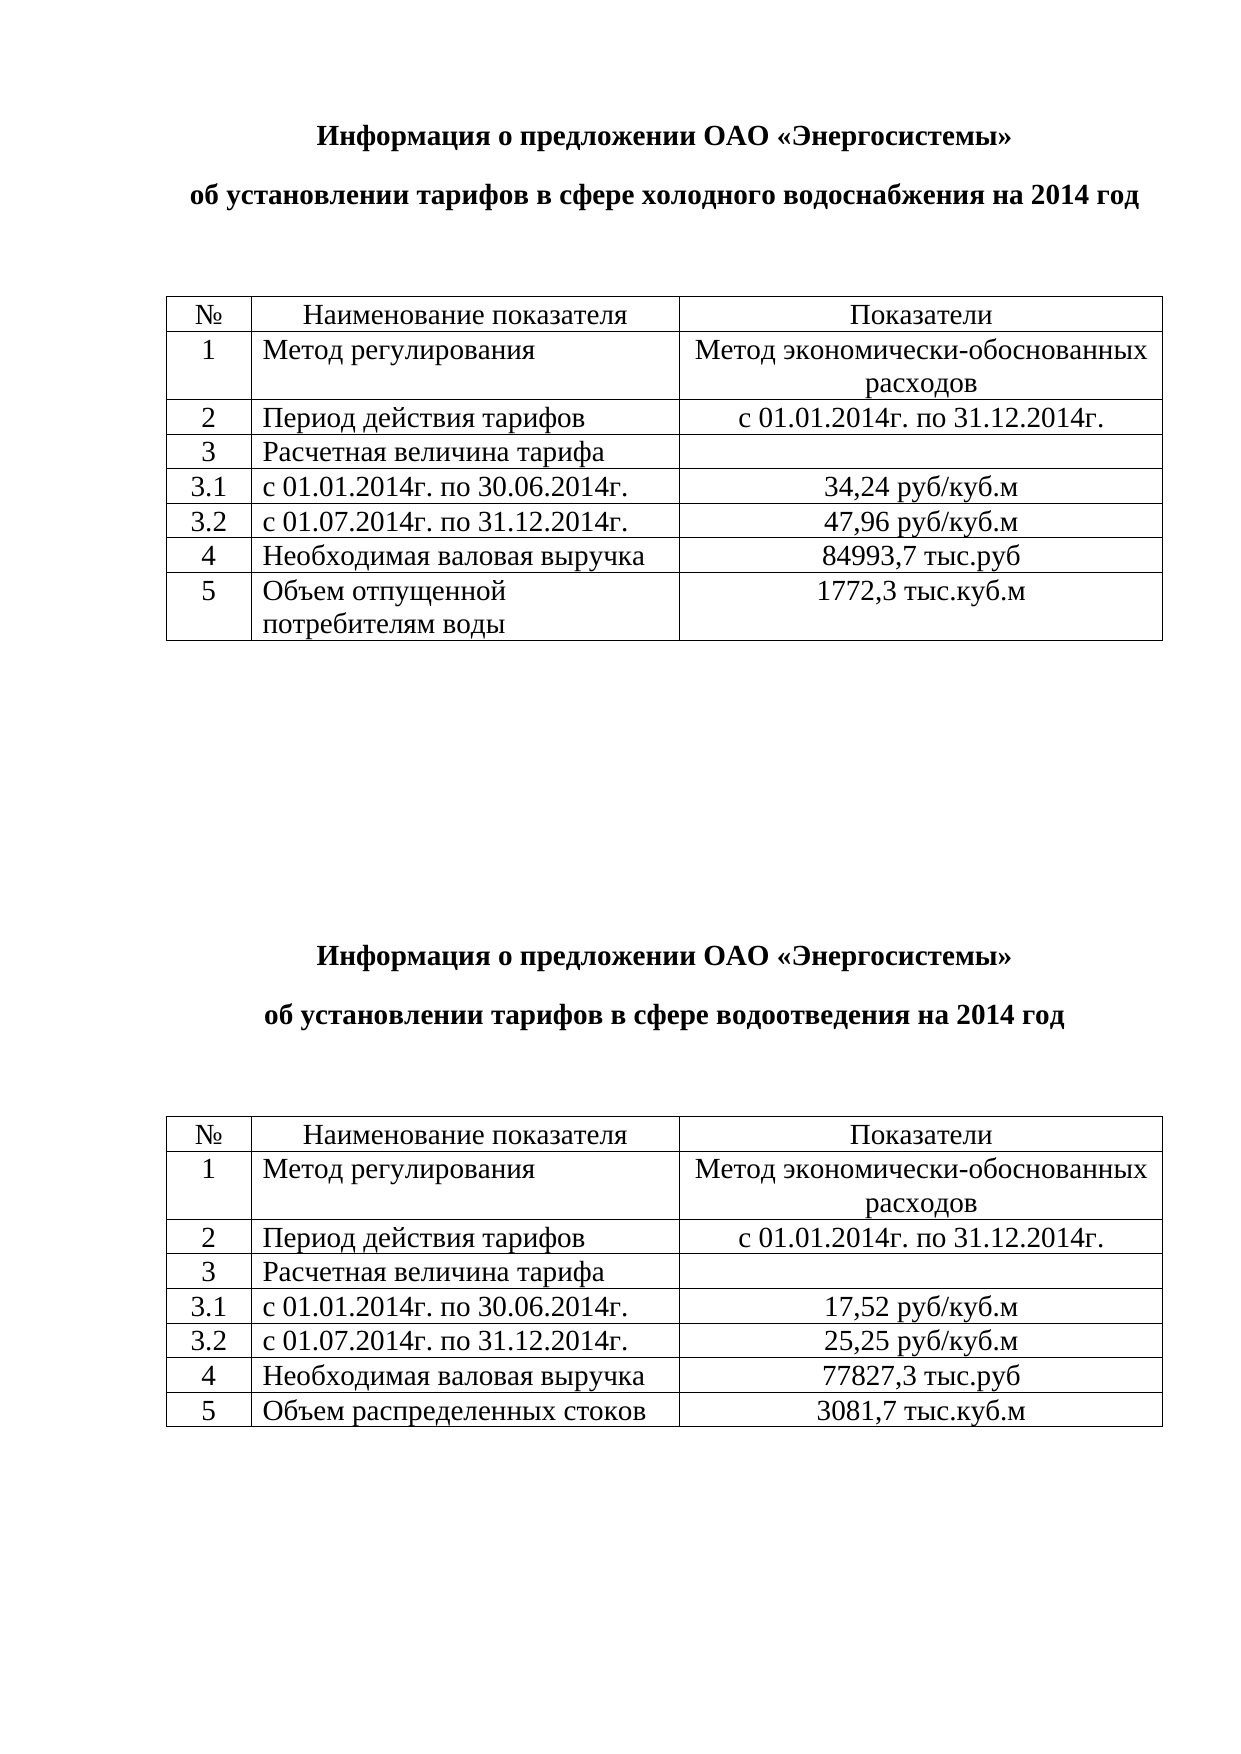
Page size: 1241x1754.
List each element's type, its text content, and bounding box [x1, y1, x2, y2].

table_cell 3.2 [167, 504, 251, 537]
table_cell 1 [167, 1152, 251, 1219]
table_cell 47,96 руб/куб.м [680, 504, 1162, 537]
table_cell Период действия тарифов [252, 1220, 679, 1253]
table_cell [680, 1254, 1162, 1288]
table_cell Объем отпущенной потребителям воды [252, 573, 679, 640]
table_cell 1772,3 тыс.куб.м [680, 573, 1162, 640]
table_cell 3.1 [167, 469, 251, 503]
table_cell 3.1 [167, 1289, 251, 1322]
table_cell 25,25 руб/куб.м [680, 1324, 1162, 1357]
table_cell 17,52 руб/куб.м [680, 1289, 1162, 1322]
table_cell с 01.01.2014г. по 31.12.2014г. [680, 400, 1162, 433]
text Информация о предложении ОАО «Энергосистемы» [177, 938, 1152, 971]
text Информация о предложении ОАО «Энергосистемы» [177, 118, 1152, 152]
table_cell Метод экономически-обоснованных расходов [680, 1152, 1162, 1219]
table_header Наименование показателя [252, 297, 679, 331]
table_cell 1 [167, 332, 251, 399]
table_cell 4 [167, 538, 251, 572]
table_cell 2 [167, 400, 251, 433]
text об установлении тарифов в сфере водоотведения на 2014 год [177, 997, 1152, 1031]
table_cell 3081,7 тыс.куб.м [680, 1393, 1162, 1426]
table_cell 3 [167, 435, 251, 468]
table_cell [680, 435, 1162, 468]
table_cell Метод регулирования [252, 332, 679, 399]
table_cell 3.2 [167, 1324, 251, 1357]
table_cell 5 [167, 573, 251, 640]
table_cell 2 [167, 1220, 251, 1253]
table_cell 5 [167, 1393, 251, 1426]
table_cell с 01.07.2014г. по 31.12.2014г. [252, 504, 679, 537]
table_header Наименование показателя [252, 1117, 679, 1151]
table_cell 34,24 руб/куб.м [680, 469, 1162, 503]
table_cell 4 [167, 1358, 251, 1392]
table_cell 84993,7 тыс.руб [680, 538, 1162, 572]
table_cell с 01.01.2014г. по 30.06.2014г. [252, 469, 679, 503]
table_header № [167, 1117, 251, 1151]
text об установлении тарифов в сфере холодного водоснабжения на 2014 год [177, 177, 1152, 211]
table_cell с 01.01.2014г. по 30.06.2014г. [252, 1289, 679, 1322]
table_cell с 01.07.2014г. по 31.12.2014г. [252, 1324, 679, 1357]
table_cell Необходимая валовая выручка [252, 1358, 679, 1392]
table_cell Метод экономически-обоснованных расходов [680, 332, 1162, 399]
table_cell 3 [167, 1254, 251, 1288]
table_cell 77827,3 тыс.руб [680, 1358, 1162, 1392]
table_header № [167, 297, 251, 331]
table_cell с 01.01.2014г. по 31.12.2014г. [680, 1220, 1162, 1253]
table_cell Расчетная величина тарифа [252, 435, 679, 468]
table_header Показатели [680, 297, 1162, 331]
table_header Показатели [680, 1117, 1162, 1151]
table_cell Период действия тарифов [252, 400, 679, 433]
table_cell Объем распределенных стоков [252, 1393, 679, 1426]
table_cell Метод регулирования [252, 1152, 679, 1219]
table_cell Необходимая валовая выручка [252, 538, 679, 572]
table_cell Расчетная величина тарифа [252, 1254, 679, 1288]
